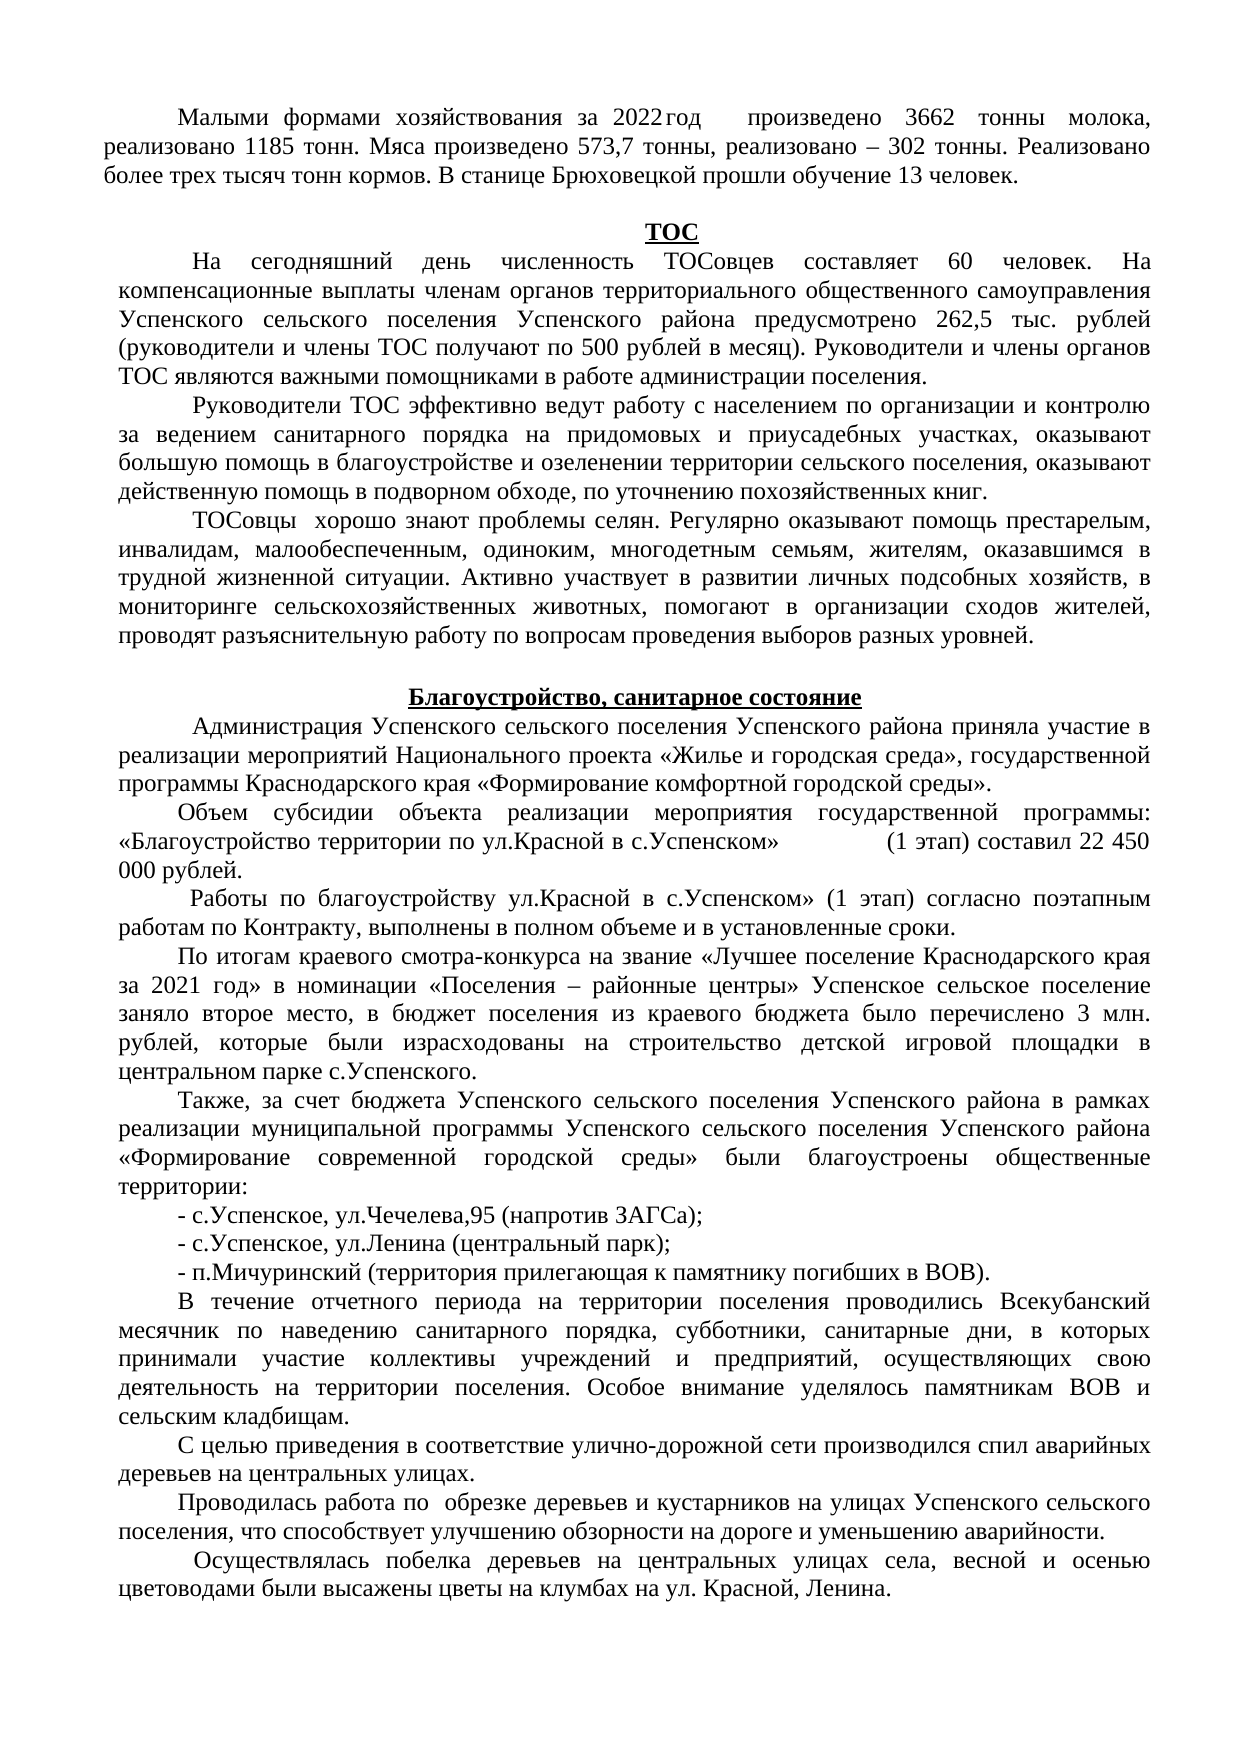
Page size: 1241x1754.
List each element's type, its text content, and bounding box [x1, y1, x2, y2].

text С целью приведения в соответствие улично-дорожной сети производился спил аварийных деревьев на центральных улицах. [118, 1430, 1152, 1487]
text Работы по благоустройству ул.Красной в с.Успенском» (1 этап) согласно поэтапным работам по Контракту, выполнены в полном объеме и в установленные сроки. [118, 883, 1152, 941]
text ТОСовцы хорошо знают проблемы селян. Регулярно оказывают помощь престарелым, инвалидам, малообеспеченным, одиноким, многодетным семьям, жителям, оказавшимся в трудной жизненной ситуации. Активно участвует в развитии личных подсобных хозяйств, в мониторинге сельскохозяйственных животных, помогают в организации сходов жителей, проводят разъяснительную работу по вопросам проведения выборов разных уровней. [118, 505, 1152, 649]
text Благоустройство, санитарное состояние [118, 682, 1152, 711]
text - с.Успенское, ул.Чечелева,95 (напротив ЗАГСа); [118, 1200, 1152, 1228]
text - с.Успенское, ул.Ленина (центральный парк); [118, 1228, 1152, 1257]
text Проводилась работа по обрезке деревьев и кустарников на улицах Успенского сельского поселения, что способствует улучшению обзорности на дороге и уменьшению аварийности. [118, 1487, 1152, 1545]
text Осуществлялась побелка деревьев на центральных улицах села, весной и осенью цветоводами были высажены цветы на клумбах на ул. Красной, Ленина. [118, 1545, 1152, 1602]
text Руководители ТОС эффективно ведут работу с населением по организации и контролю за ведением санитарного порядка на придомовых и приусадебных участках, оказывают большую помощь в благоустройстве и озеленении территории сельского поселения, оказывают действенную помощь в подворном обходе, по уточнению похозяйственных книг. [118, 390, 1152, 505]
text ТОС [118, 217, 1152, 246]
text Также, за счет бюджета Успенского сельского поселения Успенского района в рамках реализации муниципальной программы Успенского сельского поселения Успенского района «Формирование современной городской среды» были благоустроены общественные территории: [118, 1085, 1152, 1200]
text По итогам краевого смотра-конкурса на звание «Лучшее поселение Краснодарского края за 2021 год» в номинации «Поселения – районные центры» Успенское сельское поселение заняло второе место, в бюджет поселения из краевого бюджета было перечислено 3 млн. рублей, которые были израсходованы на строительство детской игровой площадки в центральном парке с.Успенского. [118, 941, 1152, 1085]
text Администрация Успенского сельского поселения Успенского района приняла участие в реализации мероприятий Национального проекта «Жилье и городская среда», государственной программы Краснодарского края «Формирование комфортной городской среды». [118, 711, 1152, 797]
text В течение отчетного периода на территории поселения проводились Всекубанский месячник по наведению санитарного порядка, субботники, санитарные дни, в которых принимали участие коллективы учреждений и предприятий, осуществляющих свою деятельность на территории поселения. Особое внимание уделялось памятникам ВОВ и сельским кладбищам. [118, 1286, 1152, 1430]
text Малыми формами хозяйствования за 2022 год произведено 3662 тонны молока, реализовано 1185 тонн. Мяса произведено 573,7 тонны, реализовано – 302 тонны. Реализовано более трех тысяч тонн кормов. В станице Брюховецкой прошли обучение 13 человек. [103, 102, 1152, 189]
text Объем субсидии объекта реализации мероприятия государственной программы: «Благоустройство территории по ул.Красной в с.Успенском» (1 этап) составил 22 450 000 рублей. [118, 797, 1152, 883]
text - п.Мичуринский (территория прилегающая к памятнику погибших в ВОВ). [118, 1257, 1152, 1286]
text На сегодняшний день численность ТОСовцев составляет 60 человек. На компенсационные выплаты членам органов территориального общественного самоуправления Успенского сельского поселения Успенского района предусмотрено 262,5 тыс. рублей (руководители и члены ТОС получают по 500 рублей в месяц). Руководители и члены органов ТОС являются важными помощниками в работе администрации поселения. [118, 246, 1152, 390]
